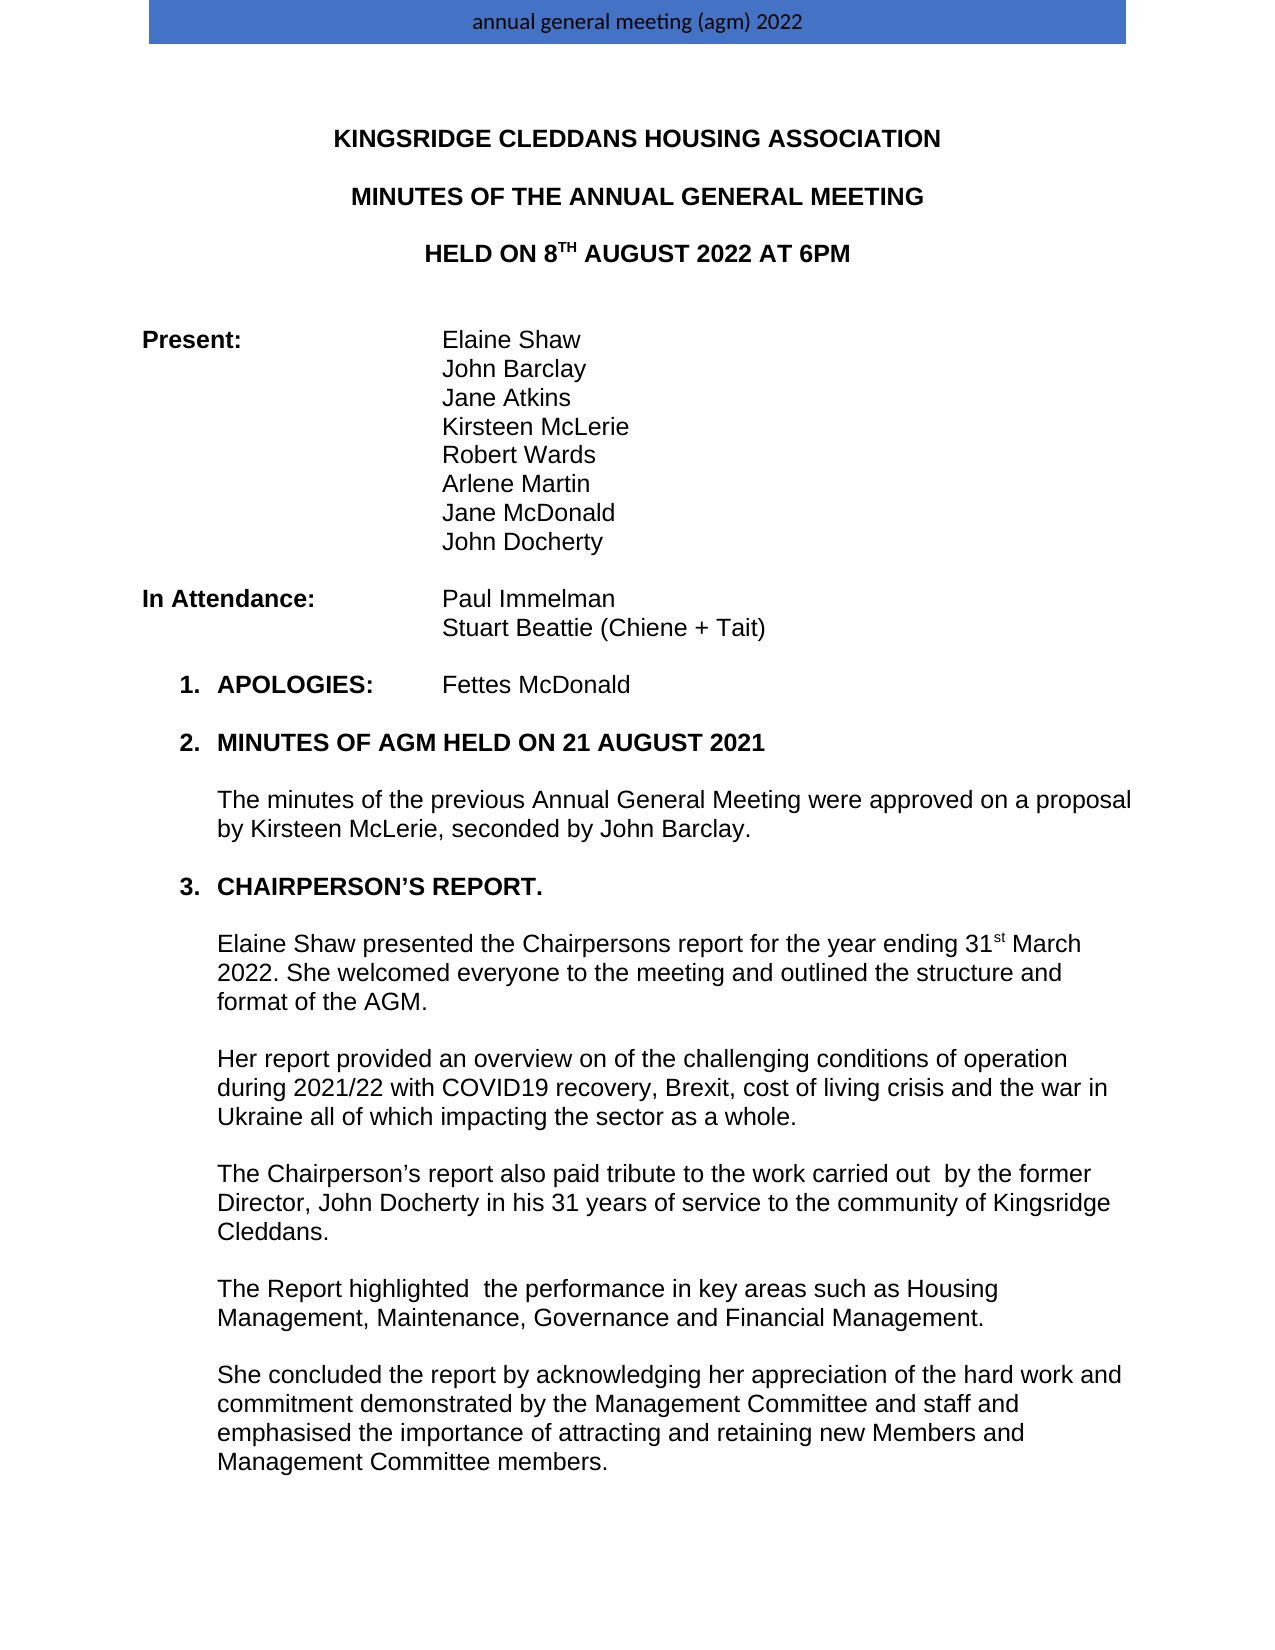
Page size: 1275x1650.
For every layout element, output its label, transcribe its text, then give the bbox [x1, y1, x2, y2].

text Elaine Shaw presented the Chairpersons report for the year ending 31st March 2022. She welcomed everyone to the meeting and outlined the structure and format of the AGM. [217, 929, 1133, 1015]
text HELD ON 8TH AUGUST 2022 AT 6PM [142, 239, 1133, 268]
text Robert Wards [142, 440, 1133, 469]
text The Chairperson’s report also paid tribute to the work carried out by the former Director, John Docherty in his 31 years of service to the community of Kingsridge Cleddans. [217, 1159, 1133, 1245]
text John Barclay [367, 354, 1133, 383]
text John Docherty [142, 527, 1133, 555]
text The Report highlighted the performance in key areas such as Housing Management, Maintenance, Governance and Financial Management. [217, 1274, 1133, 1332]
text Jane Atkins [367, 383, 1133, 412]
text She concluded the report by acknowledging her appreciation of the hard work and commitment demonstrated by the Management Committee and staff and emphasised the importance of attracting and retaining new Members and Management Committee members. [217, 1360, 1133, 1475]
text MINUTES OF THE ANNUAL GENERAL MEETING [142, 182, 1133, 210]
list MINUTES OF AGM HELD ON 21 AUGUST 2021 [179, 728, 1133, 757]
text Arlene Martin [142, 469, 1133, 498]
text In Attendance: Paul Immelman [142, 584, 1133, 613]
list CHAIRPERSON’S REPORT. [179, 872, 1133, 900]
text Kirsteen McLerie [142, 412, 1133, 440]
text KINGSRIDGE CLEDDANS HOUSING ASSOCIATION [142, 124, 1133, 153]
list APOLOGIES: Fettes McDonald [179, 670, 1133, 699]
text The minutes of the previous Annual General Meeting were approved on a proposal by Kirsteen McLerie, seconded by John Barclay. [217, 785, 1133, 843]
text Present: Elaine Shaw [142, 325, 1133, 354]
text Her report provided an overview on of the challenging conditions of operation during 2021/22 with COVID19 recovery, Brexit, cost of living crisis and the war in Ukraine all of which impacting the sector as a whole. [217, 1044, 1133, 1130]
text Jane McDonald [142, 498, 1133, 527]
text Stuart Beattie (Chiene + Tait) [142, 613, 1133, 670]
